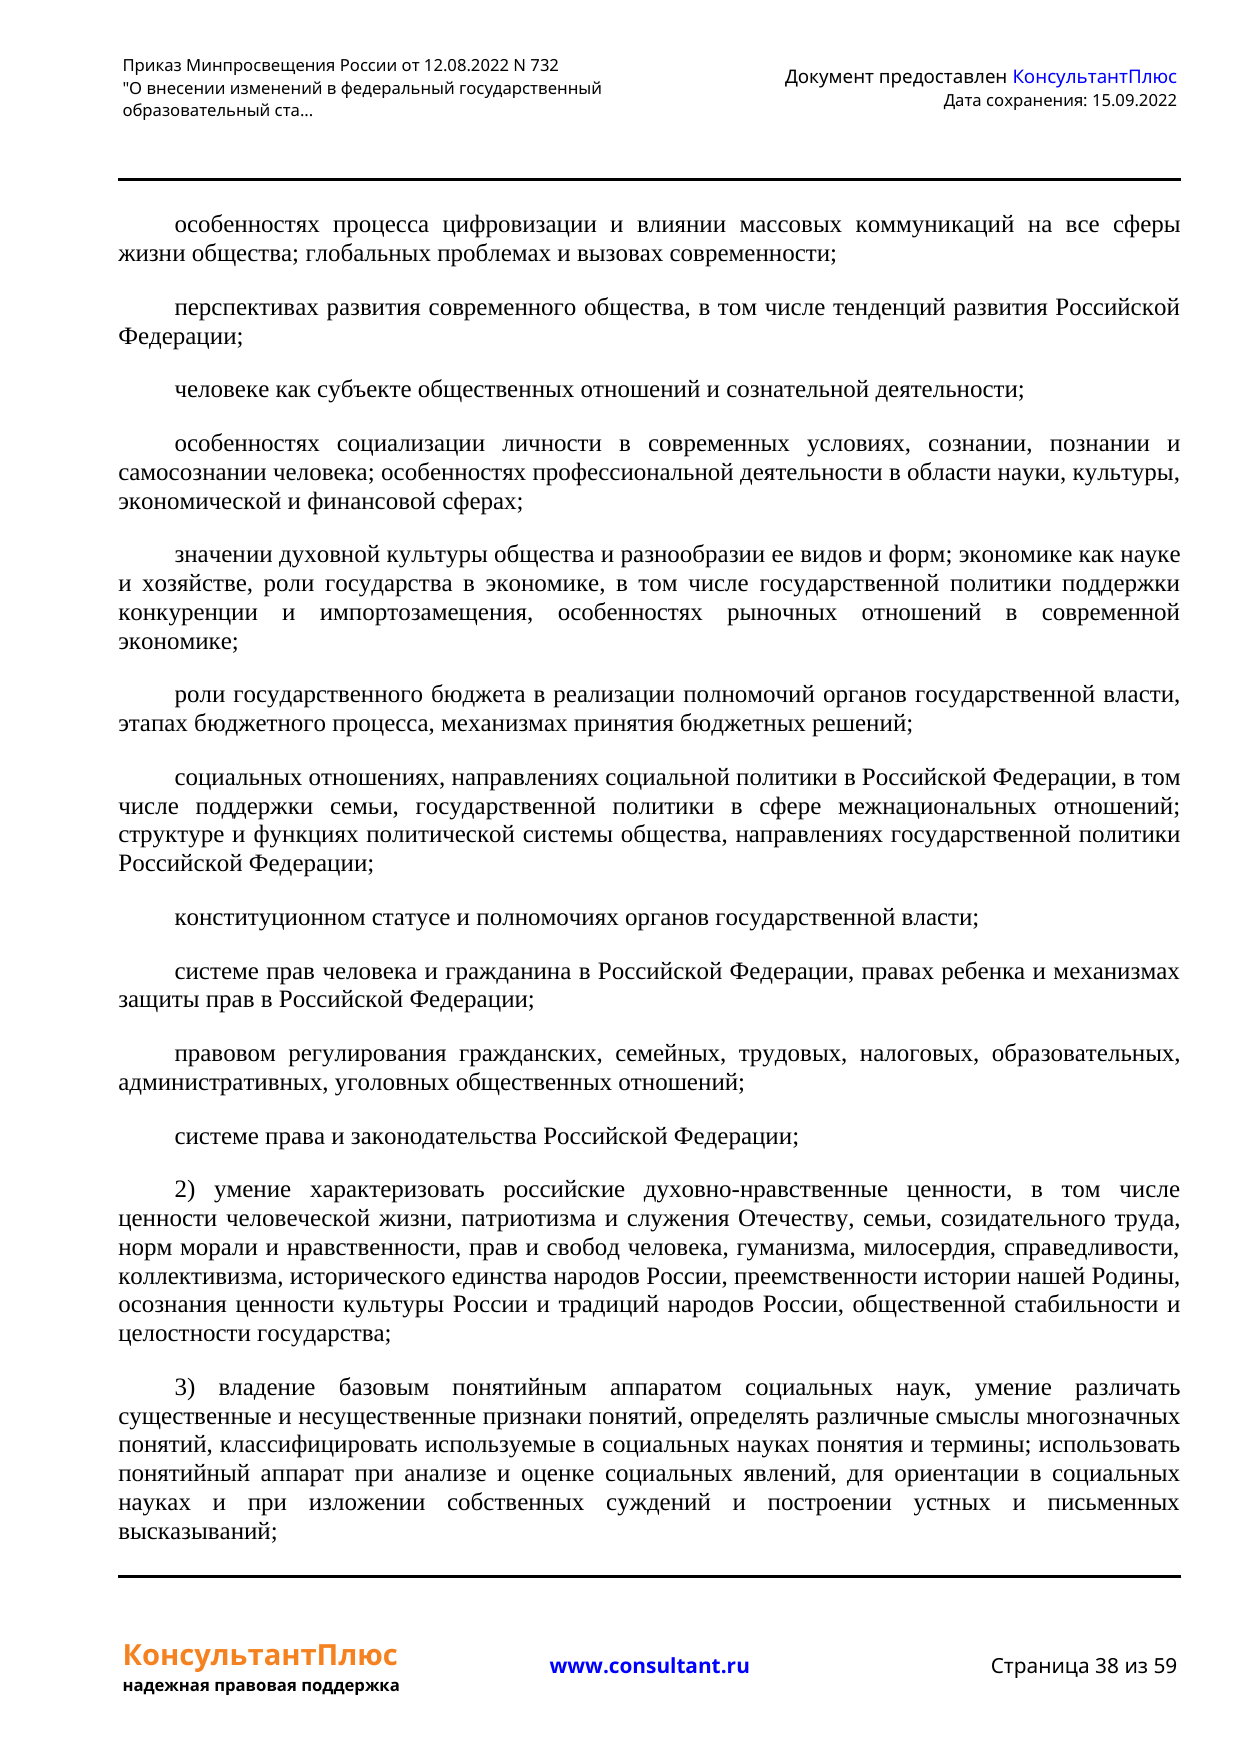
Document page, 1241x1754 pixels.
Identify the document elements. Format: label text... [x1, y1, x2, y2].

text социальных отношениях, направлениях социальной политики в Российской Федерации, в том числе поддержки семьи, государственной политики в сфере межнациональных отношений; структуре и функциях политической системы общества, направлениях государственной политики Российской Федерации; [118, 762, 1181, 877]
text особенностях социализации личности в современных условиях, сознании, познании и самосознании человека; особенностях профессиональной деятельности в области науки, культуры, экономической и финансовой сферах; [118, 428, 1181, 514]
text человеке как субъекте общественных отношений и сознательной деятельности; [118, 374, 1181, 403]
text 3) владение базовым понятийным аппаратом социальных наук, умение различать существенные и несущественные признаки понятий, определять различные смыслы многозначных понятий, классифицировать используемые в социальных науках понятия и термины; использовать понятийный аппарат при анализе и оценке социальных явлений, для ориентации в социальных науках и при изложении собственных суждений и построении устных и письменных высказываний; [118, 1372, 1181, 1544]
text правовом регулирования гражданских, семейных, трудовых, налоговых, образовательных, административных, уголовных общественных отношений; [118, 1038, 1181, 1096]
text 2) умение характеризовать российские духовно-нравственные ценности, в том числе ценности человеческой жизни, патриотизма и служения Отечеству, семьи, созидательного труда, норм морали и нравственности, прав и свобод человека, гуманизма, милосердия, справедливости, коллективизма, исторического единства народов России, преемственности истории нашей Родины, осознания ценности культуры России и традиций народов России, общественной стабильности и целостности государства; [118, 1174, 1181, 1347]
text перспективах развития современного общества, в том числе тенденций развития Российской Федерации; [118, 292, 1181, 349]
text особенностях процесса цифровизации и влиянии массовых коммуникаций на все сферы жизни общества; глобальных проблемах и вызовах современности; [118, 209, 1181, 267]
text значении духовной культуры общества и разнообразии ее видов и форм; экономике как науке и хозяйстве, роли государства в экономике, в том числе государственной политики поддержки конкуренции и импортозамещения, особенностях рыночных отношений в современной экономике; [118, 539, 1181, 654]
text конституционном статусе и полномочиях органов государственной власти; [118, 902, 1181, 931]
text роли государственного бюджета в реализации полномочий органов государственной власти, этапах бюджетного процесса, механизмах принятия бюджетных решений; [118, 679, 1181, 737]
text системе прав человека и гражданина в Российской Федерации, правах ребенка и механизмах защиты прав в Российской Федерации; [118, 956, 1181, 1013]
text системе права и законодательства Российской Федерации; [118, 1121, 1181, 1149]
